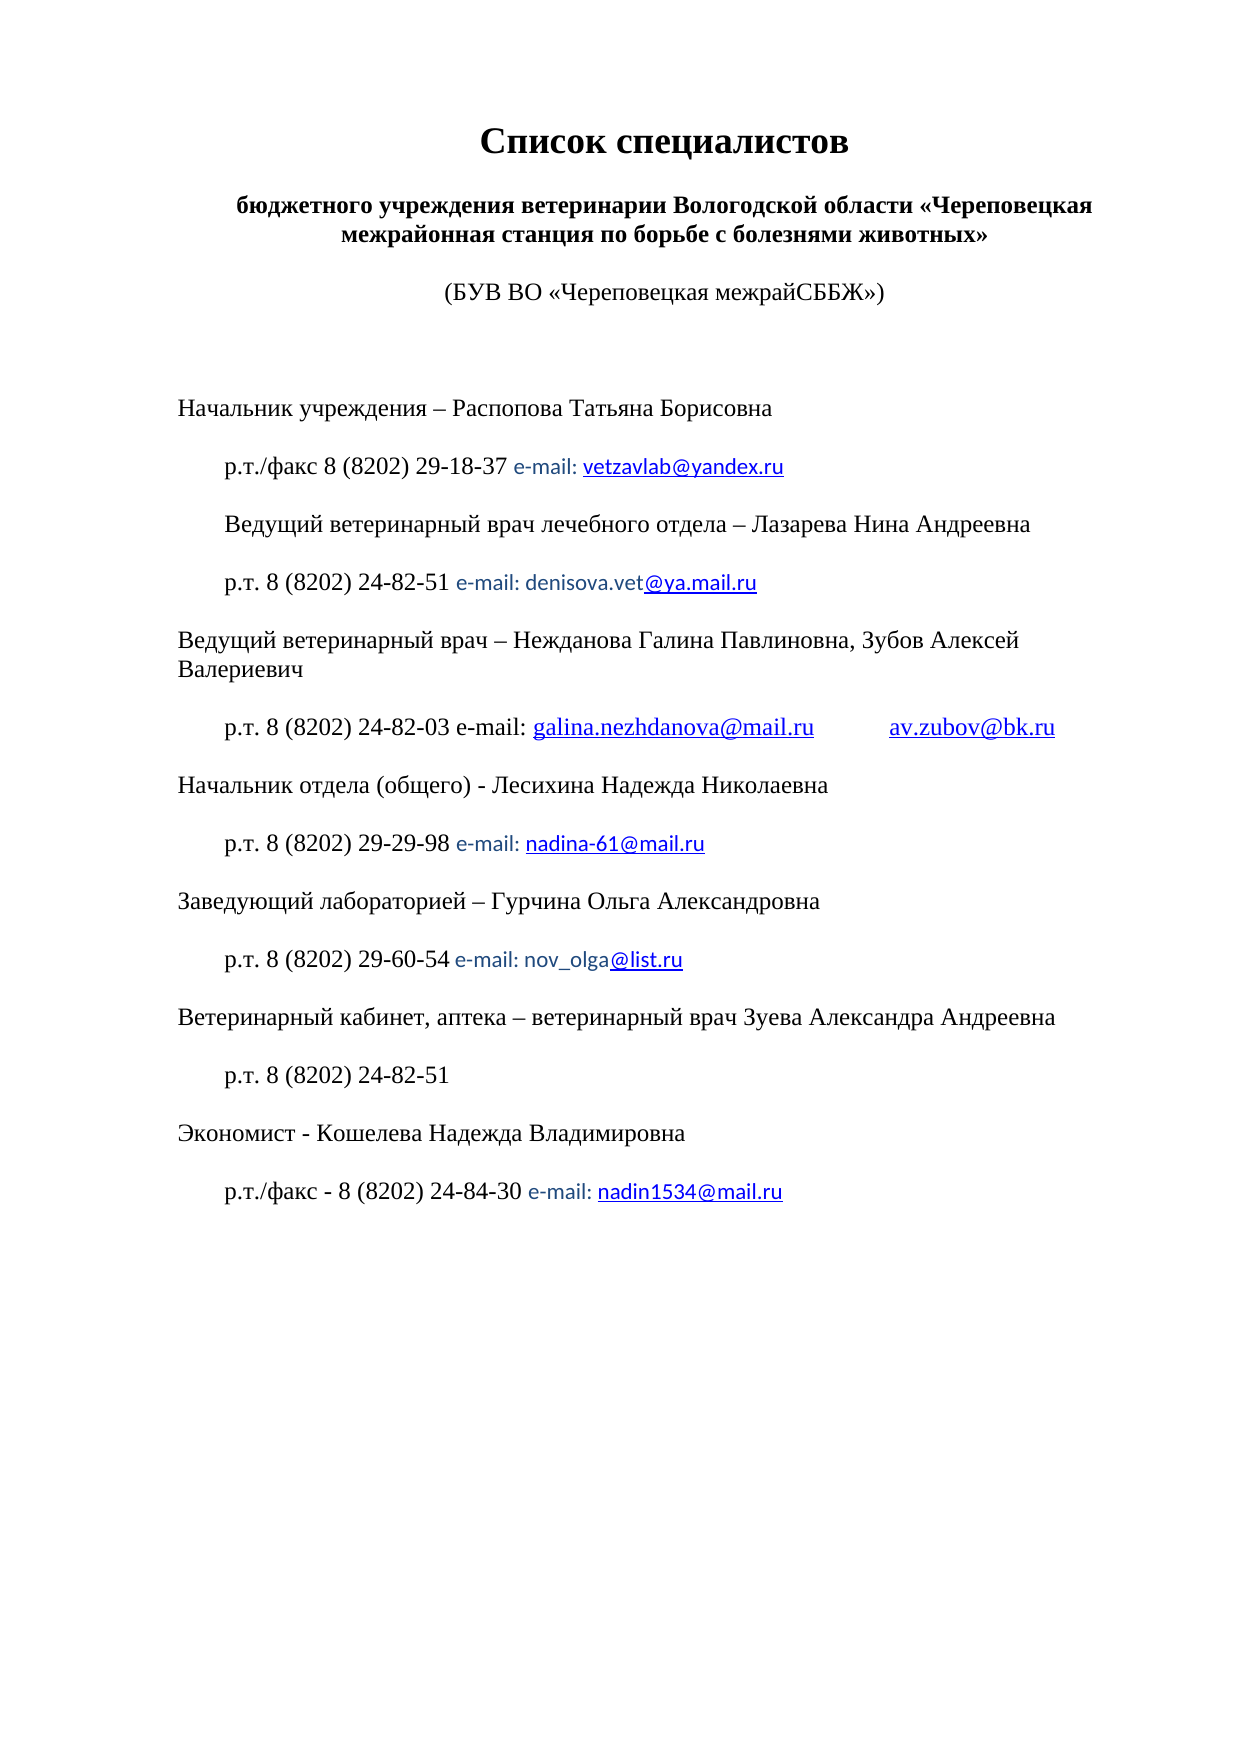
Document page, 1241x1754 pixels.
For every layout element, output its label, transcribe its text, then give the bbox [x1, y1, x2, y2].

text р.т. 8 (8202) 29-60-54 e-mail: nov_olga@list.ru [224, 944, 1152, 973]
text р.т./факс - 8 (8202) 24-84-30 e-mail: nadin1534@mail.ru [224, 1176, 1152, 1233]
text Ветеринарный кабинет, аптека – ветеринарный врач Зуева Александра Андреевна [177, 1002, 1152, 1031]
text р.т. 8 (8202) 24-82-51 e-mail: denisova.vet@ya.mail.ru [224, 567, 1152, 596]
text Начальник отдела (общего) - Лесихина Надежда Николаевна [177, 770, 1152, 798]
text (БУВ ВО «Череповецкая межрайСББЖ») [177, 277, 1152, 306]
text Список специалистов [177, 118, 1152, 161]
text бюджетного учреждения ветеринарии Вологодской области «Череповецкая межрайонная станция по борьбе с болезнями животных» [177, 190, 1152, 248]
text р.т./факс 8 (8202) 29-18-37 e-mail: vetzavlab@yandex.ru [224, 451, 1152, 480]
text Ведущий ветеринарный врач лечебного отдела – Лазарева Нина Андреевна [224, 509, 1152, 538]
text Ведущий ветеринарный врач – Нежданова Галина Павлиновна, Зубов Алексей Валериевич [177, 625, 1152, 683]
text р.т. 8 (8202) 29-29-98 e-mail: nadina-61@mail.ru [224, 828, 1152, 857]
text р.т. 8 (8202) 24-82-03 e-mail: galina.nezhdanova@mail.ru av.zubov@bk.ru [224, 712, 1152, 741]
text Начальник учреждения – Распопова Татьяна Борисовна [177, 393, 1152, 422]
text р.т. 8 (8202) 24-82-51 [224, 1060, 1152, 1089]
text Экономист - Кошелева Надежда Владимировна [177, 1118, 1152, 1147]
text Заведующий лабораторией – Гурчина Ольга Александровна [177, 886, 1152, 915]
